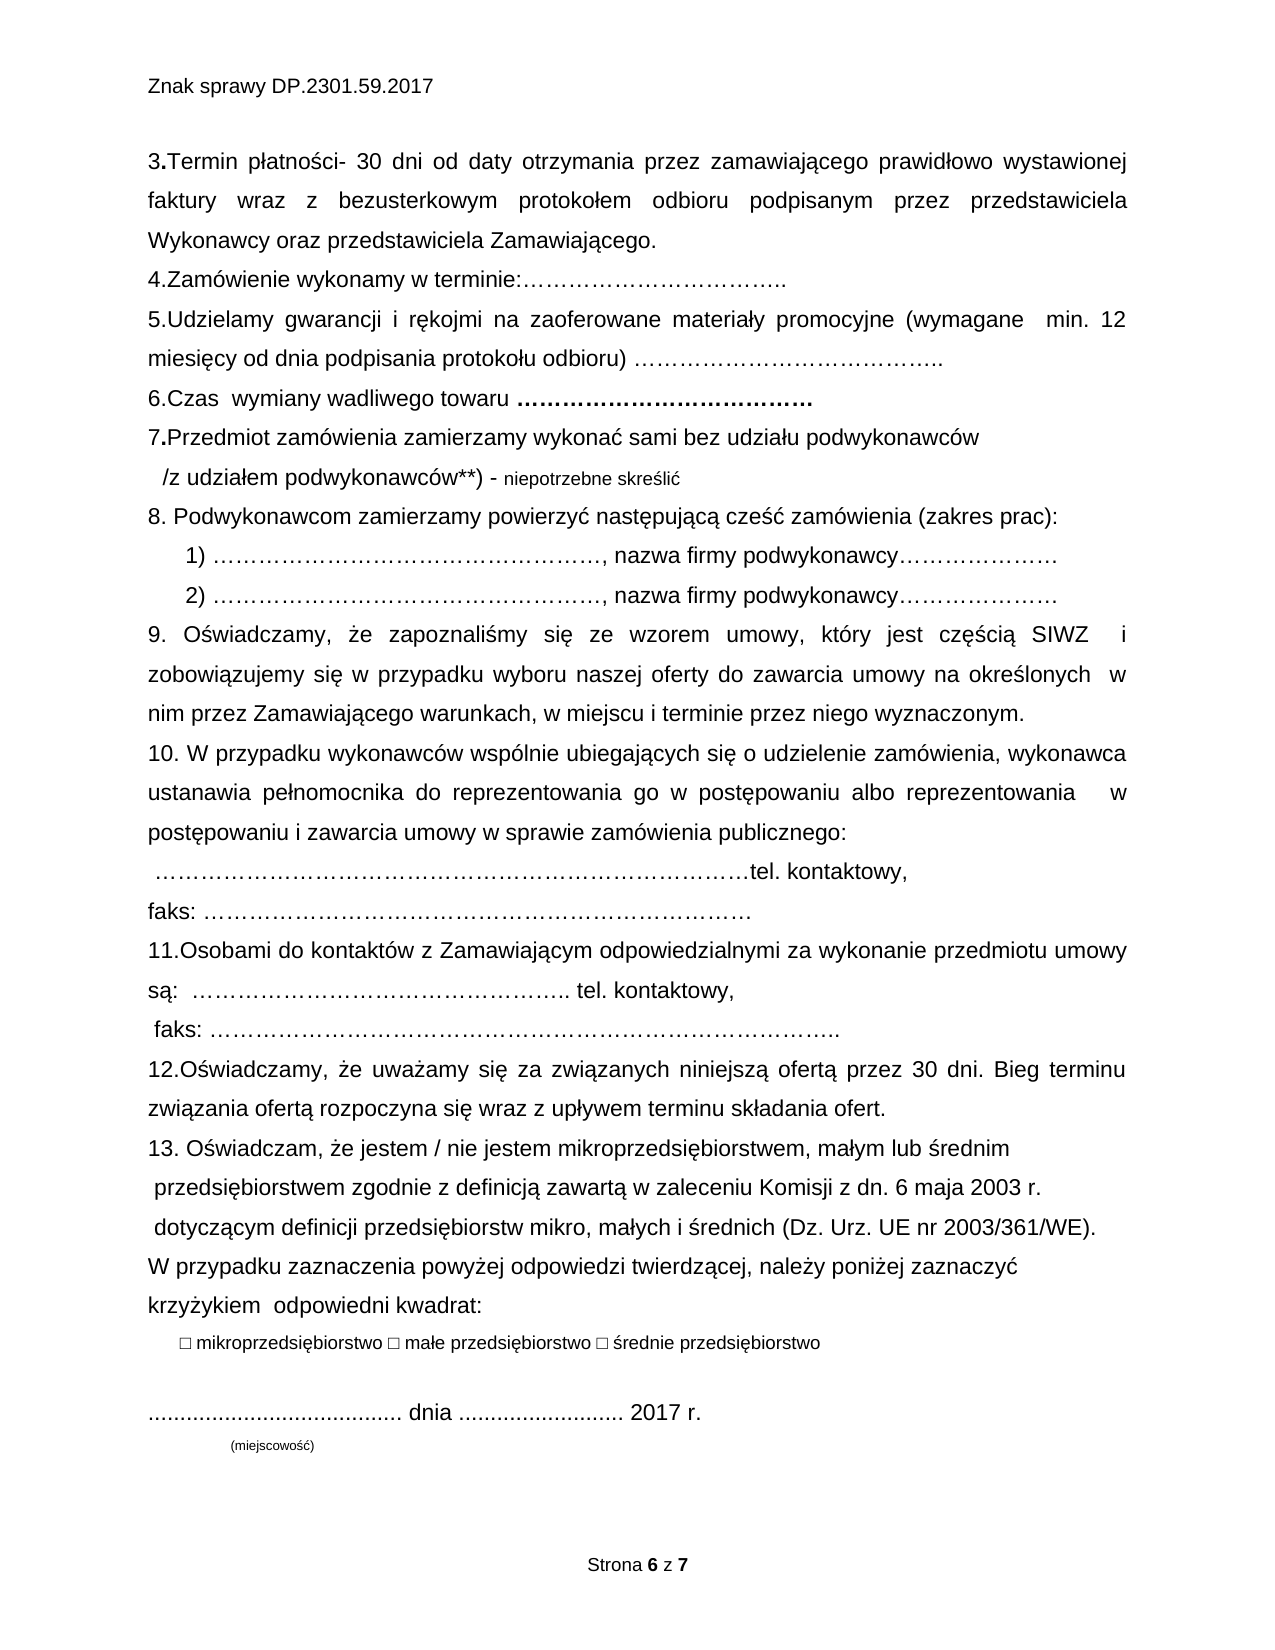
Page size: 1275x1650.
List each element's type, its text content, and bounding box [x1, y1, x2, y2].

text 12.Oświadczamy, że uważamy się za związanych niniejszą ofertą przez 30 dni. Bieg terminu związania ofertą rozpoczyna się wraz z upływem terminu składania ofert. [148, 1056, 1127, 1121]
text 11.Osobami do kontaktów z Zamawiającym odpowiedzialnymi za wykonanie przedmiotu umowy są: ………………………………………….. tel. kontaktowy, [148, 937, 1127, 1003]
text □ mikroprzedsiębiorstwo □ małe przedsiębiorstwo □ średnie przedsiębiorstwo [148, 1332, 1127, 1353]
text W przypadku zaznaczenia powyżej odpowiedzi twierdzącej, należy poniżej zaznaczyć krzyżykiem odpowiedni kwadrat: [148, 1253, 1127, 1319]
text faks: ……………………………………………………………………….. [148, 1016, 1127, 1042]
text 5.Udzielamy gwarancji i rękojmi na zaoferowane materiały promocyjne (wymagane min. 12 miesięcy od dnia podpisania protokołu odbioru) ………………………………….. [148, 306, 1127, 371]
text 10. W przypadku wykonawców wspólnie ubiegających się o udzielenie zamówienia, wykonawca ustanawia pełnomocnika do reprezentowania go w postępowaniu albo reprezentowania w postępowaniu i zawarcia umowy w sprawie zamówienia publicznego: [148, 740, 1127, 845]
text ........................................ dnia .......................... 2017 r. [148, 1399, 1127, 1425]
text (miejscowość) [148, 1438, 1127, 1465]
text 1) ……………………………………………, nazwa firmy podwykonawcy………………… [185, 542, 1127, 569]
text 6.Czas wymiany wadliwego towaru ………………………………… [148, 384, 1127, 411]
text 13. Oświadczam, że jestem / nie jestem mikroprzedsiębiorstwem, małym lub średnim [148, 1134, 1127, 1161]
text przedsiębiorstwem zgodnie z definicją zawartą w zaleceniu Komisji z dn. 6 maja 2003 r. dotyczącym definicji przedsiębiorstw mikro, małych i średnich (Dz. Urz. UE nr 2003/361/WE). [148, 1174, 1127, 1240]
text 9. Oświadczamy, że zapoznaliśmy się ze wzorem umowy, który jest częścią SIWZ i zobowiązujemy się w przypadku wyboru naszej oferty do zawarcia umowy na określonych w nim przez Zamawiającego warunkach, w miejscu i terminie przez niego wyznaczonym. [148, 621, 1127, 727]
text 3.Termin płatności- 30 dni od daty otrzymania przez zamawiającego prawidłowo wystawionej faktury wraz z bezusterkowym protokołem odbioru podpisanym przez przedstawiciela Wykonawcy oraz przedstawiciela Zamawiającego. [148, 148, 1127, 253]
text 4.Zamówienie wykonamy w terminie:…………………………….. [148, 266, 1127, 292]
text faks: ……………………………………………………………… [148, 898, 1127, 924]
text /z udziałem podwykonawców**) - niepotrzebne skreślić [162, 463, 1127, 490]
text 7.Przedmiot zamówienia zamierzamy wykonać sami bez udziału podwykonawców [148, 424, 1127, 450]
text ……………………………………………………………………tel. kontaktowy, [148, 858, 1127, 884]
text 2) ……………………………………………, nazwa firmy podwykonawcy………………… [185, 582, 1127, 608]
text 8. Podwykonawcom zamierzamy powierzyć następującą cześć zamówienia (zakres prac): [148, 503, 1127, 529]
